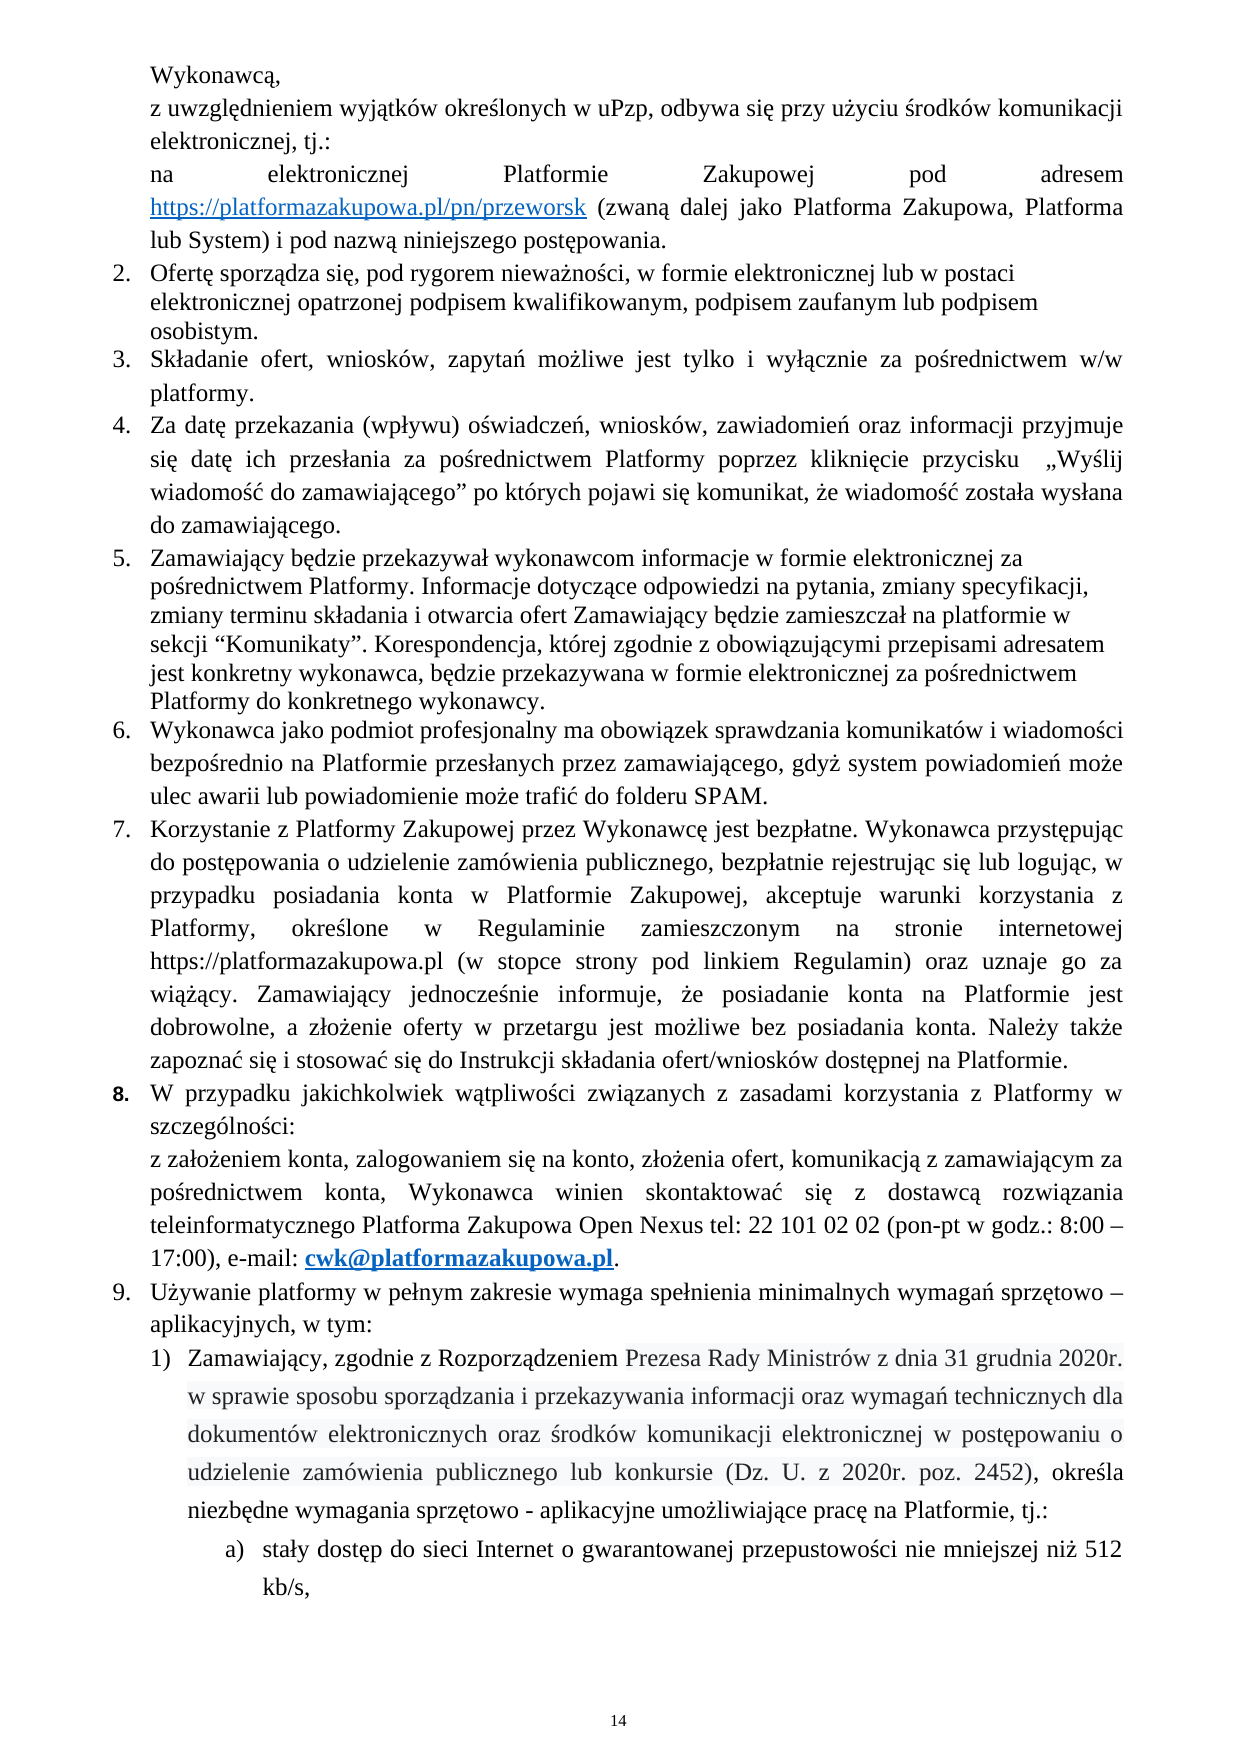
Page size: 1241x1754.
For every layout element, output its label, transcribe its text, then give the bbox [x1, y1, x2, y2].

list Korzystanie z Platformy Zakupowej przez Wykonawcę jest bezpłatne. Wykonawca przystępując do postępowania o udzielenie zamówienia publicznego, bezpłatnie rejestrując się lub logując, w przypadku posiadania konta w Platformie Zakupowej, akceptuje warunki korzystania z Platformy, określone w Regulaminie zamieszczonym na stronie internetowej https://platformazakupowa.pl (w stopce strony pod linkiem Regulamin) oraz uznaje go za wiążący. Zamawiający jednocześnie informuje, że posiadanie konta na Platformie jest dobrowolne, a złożenie oferty w przetargu jest możliwe bez posiadania konta. Należy także zapoznać się i stosować się do Instrukcji składania ofert/wniosków dostępnej na Platformie. [112, 814, 1124, 1074]
text na elektronicznej Platformie Zakupowej pod adresem https://platformazakupowa.pl/pn/przeworsk (zwaną dalej jako Platforma Zakupowa, Platforma lub System) i pod nazwą niniejszego postępowania. [150, 159, 1124, 254]
list Ofertę sporządza się, pod rygorem nieważności, w formie elektronicznej lub w postaci elektronicznej opatrzonej podpisem kwalifikowanym, podpisem zaufanym lub podpisem osobistym. [112, 258, 1124, 344]
list Używanie platformy w pełnym zakresie wymaga spełnienia minimalnych wymagań sprzętowo – aplikacyjnych, w tym: [112, 1277, 1124, 1338]
list Zamawiający, zgodnie z Rozporządzeniem Prezesa Rady Ministrów z dnia 31 grudnia 2020r. w sprawie sposobu sporządzania i przekazywania informacji oraz wymagań technicznych dla dokumentów elektronicznych oraz środków komunikacji elektronicznej w postępowaniu o udzielenie zamówienia publicznego lub konkursie (Dz. U. z 2020r. poz. 2452), określa niezbędne wymagania sprzętowo - aplikacyjne umożliwiające pracę na Platformie, tj.: [150, 1343, 1124, 1524]
list stały dostęp do sieci Internet o gwarantowanej przepustowości nie mniejszej niż 512 kb/s, [225, 1534, 1124, 1601]
list W przypadku jakichkolwiek wątpliwości związanych z zasadami korzystania z Platformy w szczególności: z założeniem konta, zalogowaniem się na konto, złożenia ofert, komunikacją z zamawiającym za pośrednictwem konta, Wykonawca winien skontaktować się z dostawcą rozwiązania teleinformatycznego Platforma Zakupowa Open Nexus tel: 22 101 02 02 (pon-pt w godz.: 8:00 – 17:00), e-mail: cwk@platformazakupowa.pl. [112, 1078, 1124, 1272]
list Wykonawca jako podmiot profesjonalny ma obowiązek sprawdzania komunikatów i wiadomości bezpośrednio na Platformie przesłanych przez zamawiającego, gdyż system powiadomień może ulec awarii lub powiadomienie może trafić do folderu SPAM. [112, 715, 1124, 810]
list Za datę przekazania (wpływu) oświadczeń, wniosków, zawiadomień oraz informacji przyjmuje się datę ich przesłania za pośrednictwem Platformy poprzez kliknięcie przycisku „Wyślij wiadomość do zamawiającego” po których pojawi się komunikat, że wiadomość została wysłana do zamawiającego. [112, 411, 1124, 538]
list Składanie ofert, wniosków, zapytań możliwe jest tylko i wyłącznie za pośrednictwem w/w platformy. [112, 344, 1124, 406]
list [112, 60, 1124, 155]
list Zamawiający będzie przekazywał wykonawcom informacje w formie elektronicznej za pośrednictwem Platformy. Informacje dotyczące odpowiedzi na pytania, zmiany specyfikacji, zmiany terminu składania i otwarcia ofert Zamawiający będzie zamieszczał na platformie w sekcji “Komunikaty”. Korespondencja, której zgodnie z obowiązującymi przepisami adresatem jest konkretny wykonawca, będzie przekazywana w formie elektronicznej za pośrednictwem Platformy do konkretnego wykonawcy. [112, 543, 1124, 715]
